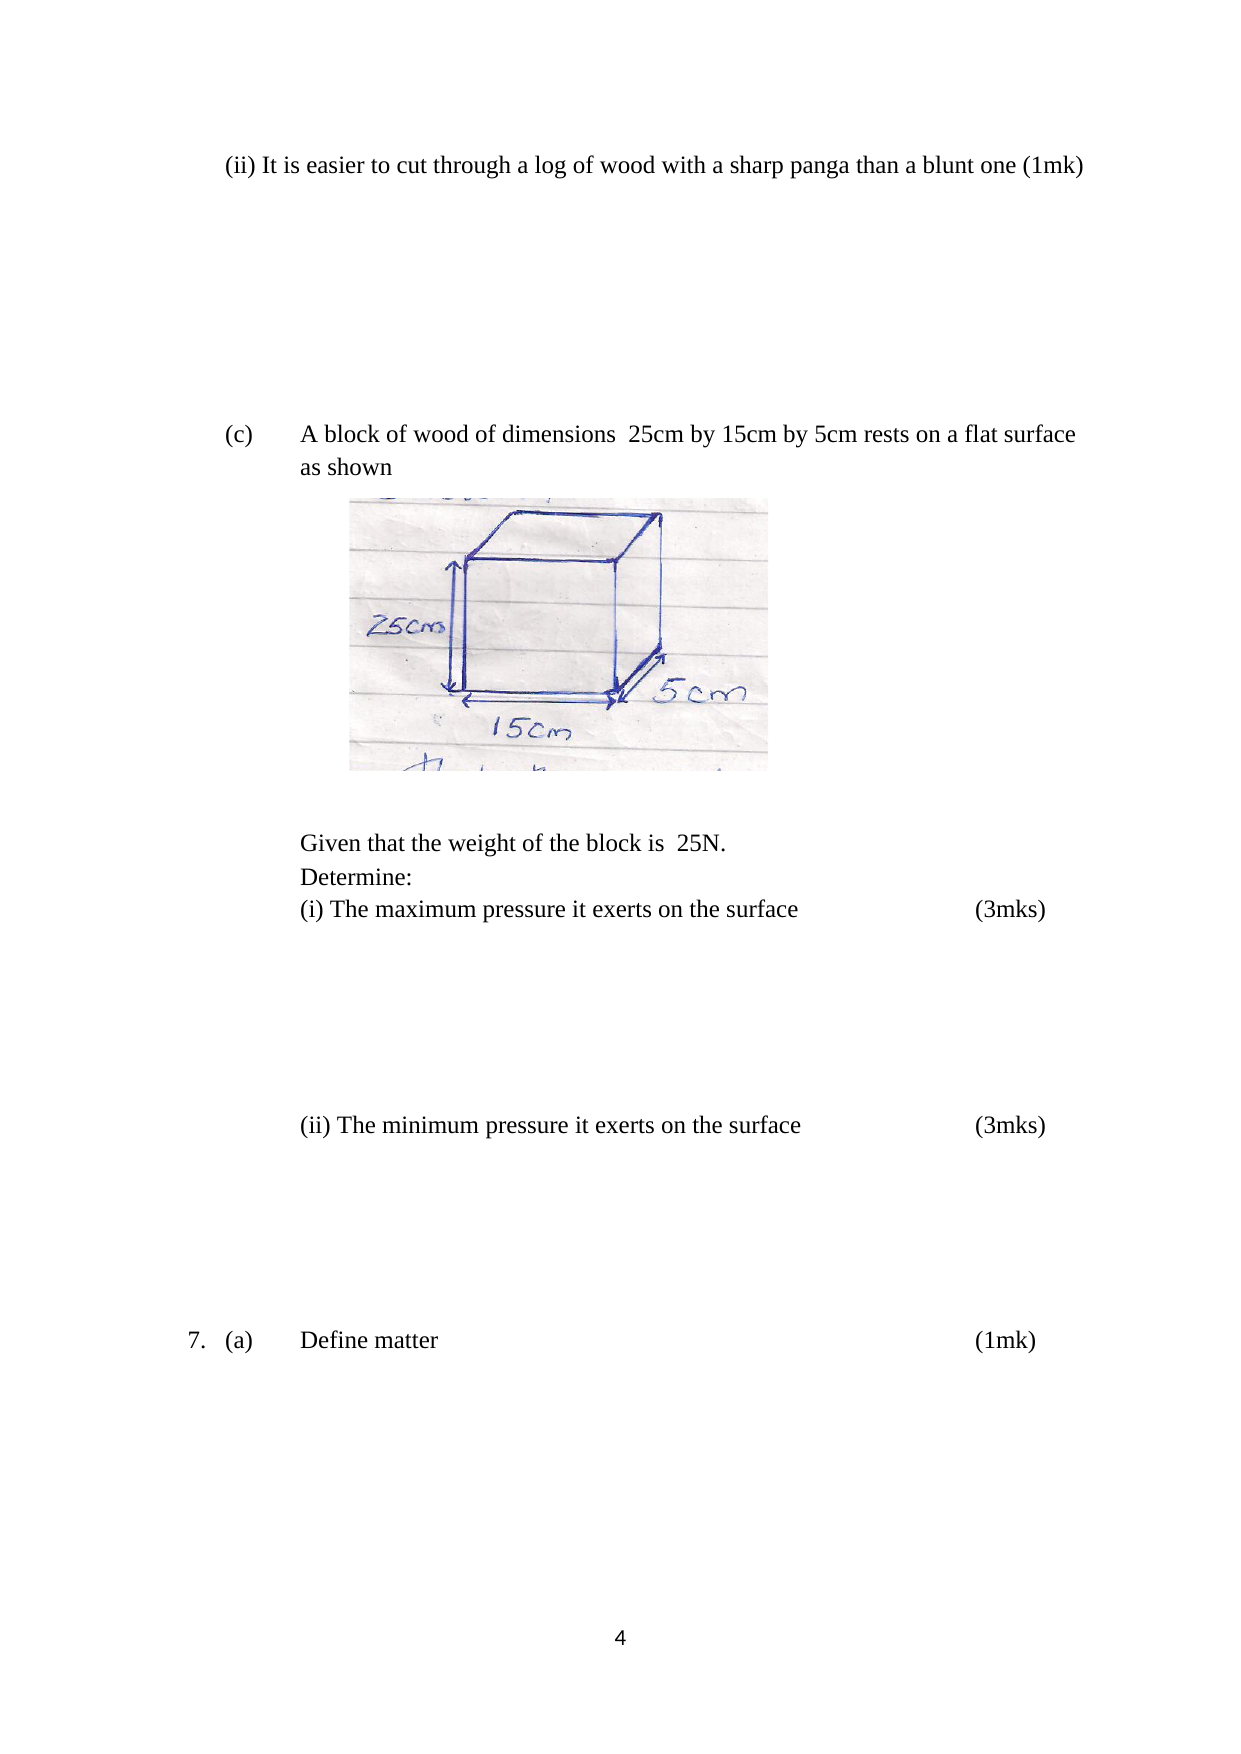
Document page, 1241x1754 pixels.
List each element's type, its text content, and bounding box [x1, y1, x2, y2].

text Given that the weight of the block is 25N. [225, 828, 1090, 857]
text (c) A block of wood of dimensions 25cm by 15cm by 5cm rests on a flat surface as shown [225, 419, 1090, 481]
text (ii) The minimum pressure it exerts on the surface (3mks) [225, 1110, 1090, 1139]
text (i) The maximum pressure it exerts on the surface (3mks) [225, 894, 1090, 923]
text (ii) It is easier to cut through a log of wood with a sharp panga than a blunt one (1mk) [225, 150, 1090, 179]
picture [349, 498, 768, 770]
list (a) Define matter (1mk) [187, 1325, 1090, 1354]
text Determine: [225, 862, 1090, 890]
